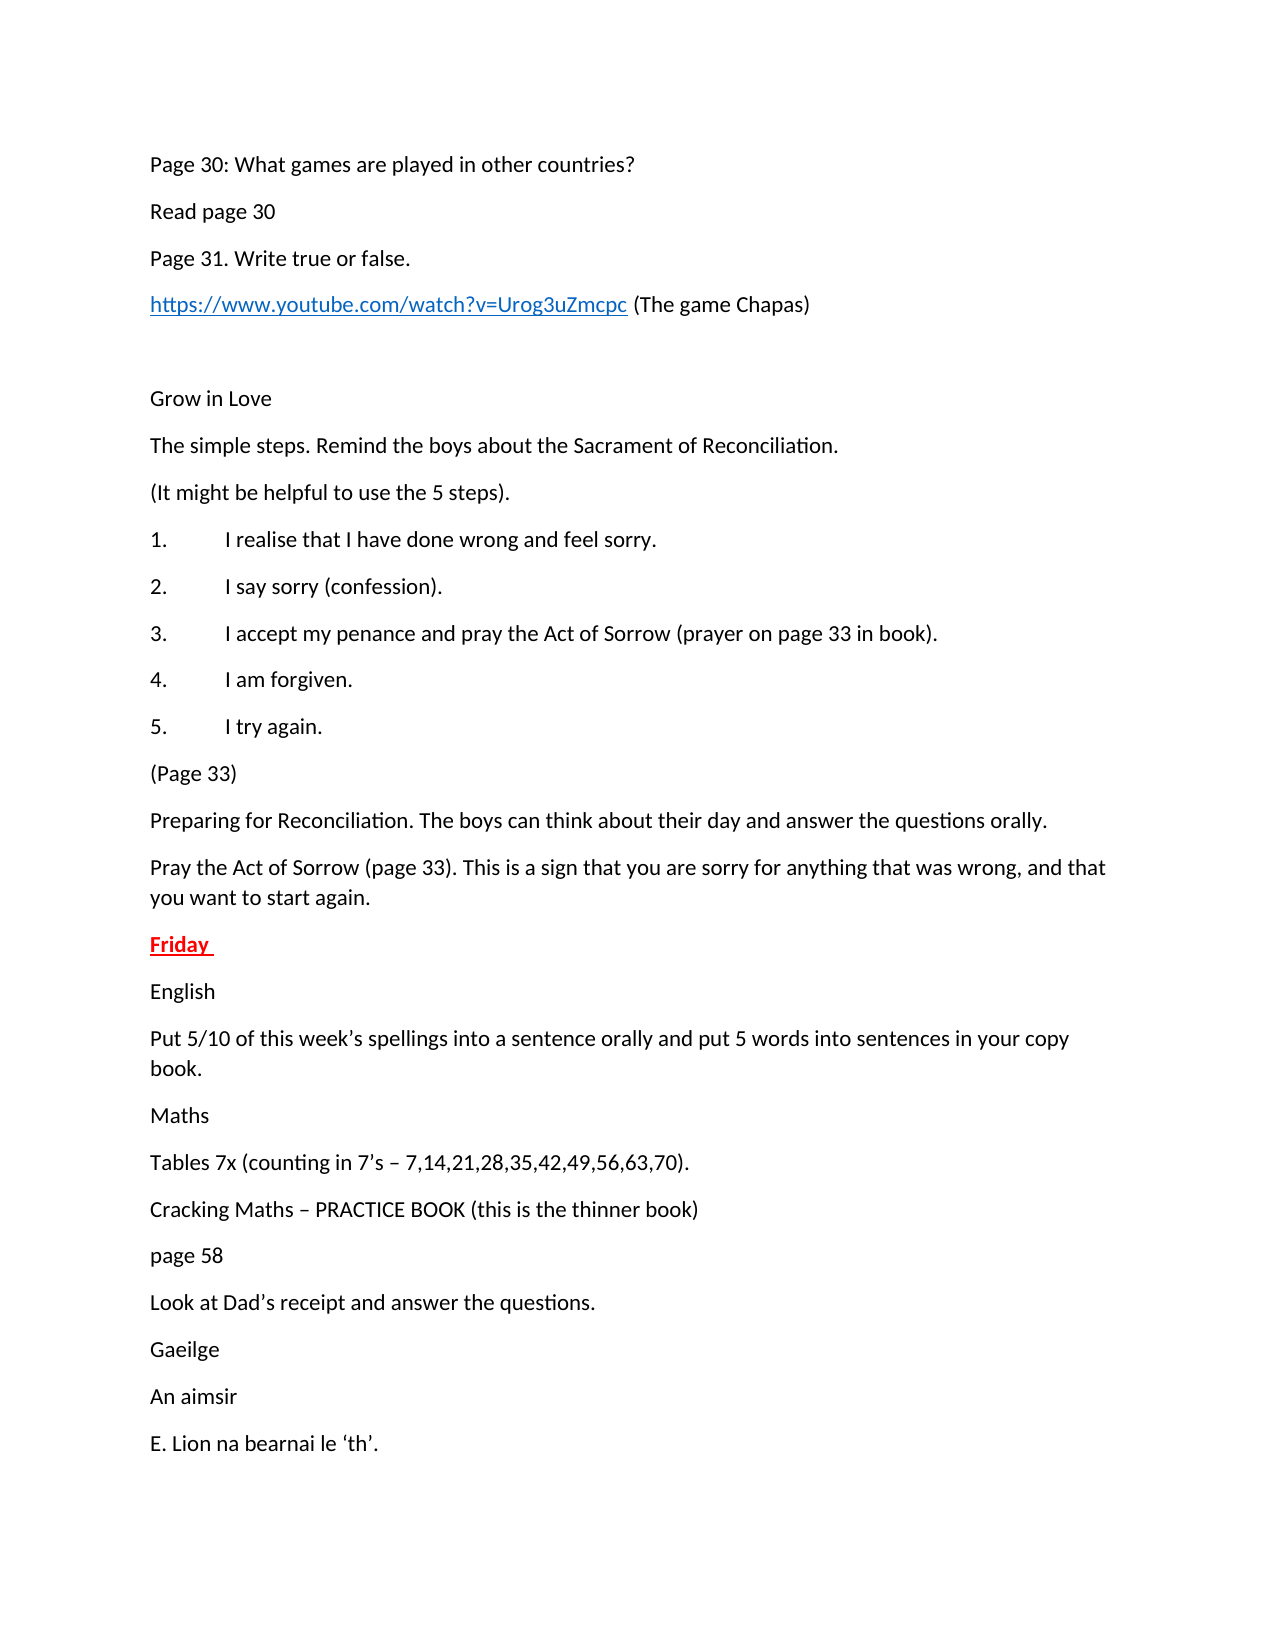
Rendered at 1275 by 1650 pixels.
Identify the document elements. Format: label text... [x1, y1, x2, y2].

text Maths [150, 1101, 1125, 1129]
text 5. I try again. [150, 712, 1125, 741]
text Cracking Maths – PRACTICE BOOK (this is the thinner book) [150, 1195, 1125, 1223]
text Preparing for Reconciliation. The boys can think about their day and answer the questions orally. [150, 806, 1125, 834]
text Pray the Act of Sorrow (page 33). This is a sign that you are sorry for anything that was wrong, and that you want to start again. [150, 853, 1125, 911]
text page 58 [150, 1242, 1125, 1270]
text Gaeilge [150, 1335, 1125, 1363]
text An aimsir [150, 1382, 1125, 1410]
text Page 30: What games are played in other countries? [150, 150, 1125, 178]
text (It might be helpful to use the 5 steps). [150, 478, 1125, 506]
text Page 31. Write true or false. [150, 244, 1125, 272]
text Tables 7x (counting in 7’s – 7,14,21,28,35,42,49,56,63,70). [150, 1148, 1125, 1176]
text https://www.youtube.com/watch?v=Urog3uZmcpc (The game Chapas) [150, 291, 1125, 319]
text 4. I am forgiven. [150, 666, 1125, 694]
text Read page 30 [150, 197, 1125, 225]
text The simple steps. Remind the boys about the Sacrament of Reconciliation. [150, 431, 1125, 459]
text 3. I accept my penance and pray the Act of Sorrow (prayer on page 33 in book). [150, 619, 1125, 647]
text Put 5/10 of this week’s spellings into a sentence orally and put 5 words into sentences in your copy book. [150, 1024, 1125, 1082]
text 2. I say sorry (confession). [150, 572, 1125, 600]
text Friday [150, 930, 1125, 958]
text 1. I realise that I have done wrong and feel sorry. [150, 525, 1125, 553]
text English [150, 977, 1125, 1005]
text Grow in Love [150, 384, 1125, 412]
text (Page 33) [150, 759, 1125, 787]
text Look at Dad’s receipt and answer the questions. [150, 1288, 1125, 1317]
text E. Lion na bearnai le ‘th’. [150, 1429, 1125, 1457]
